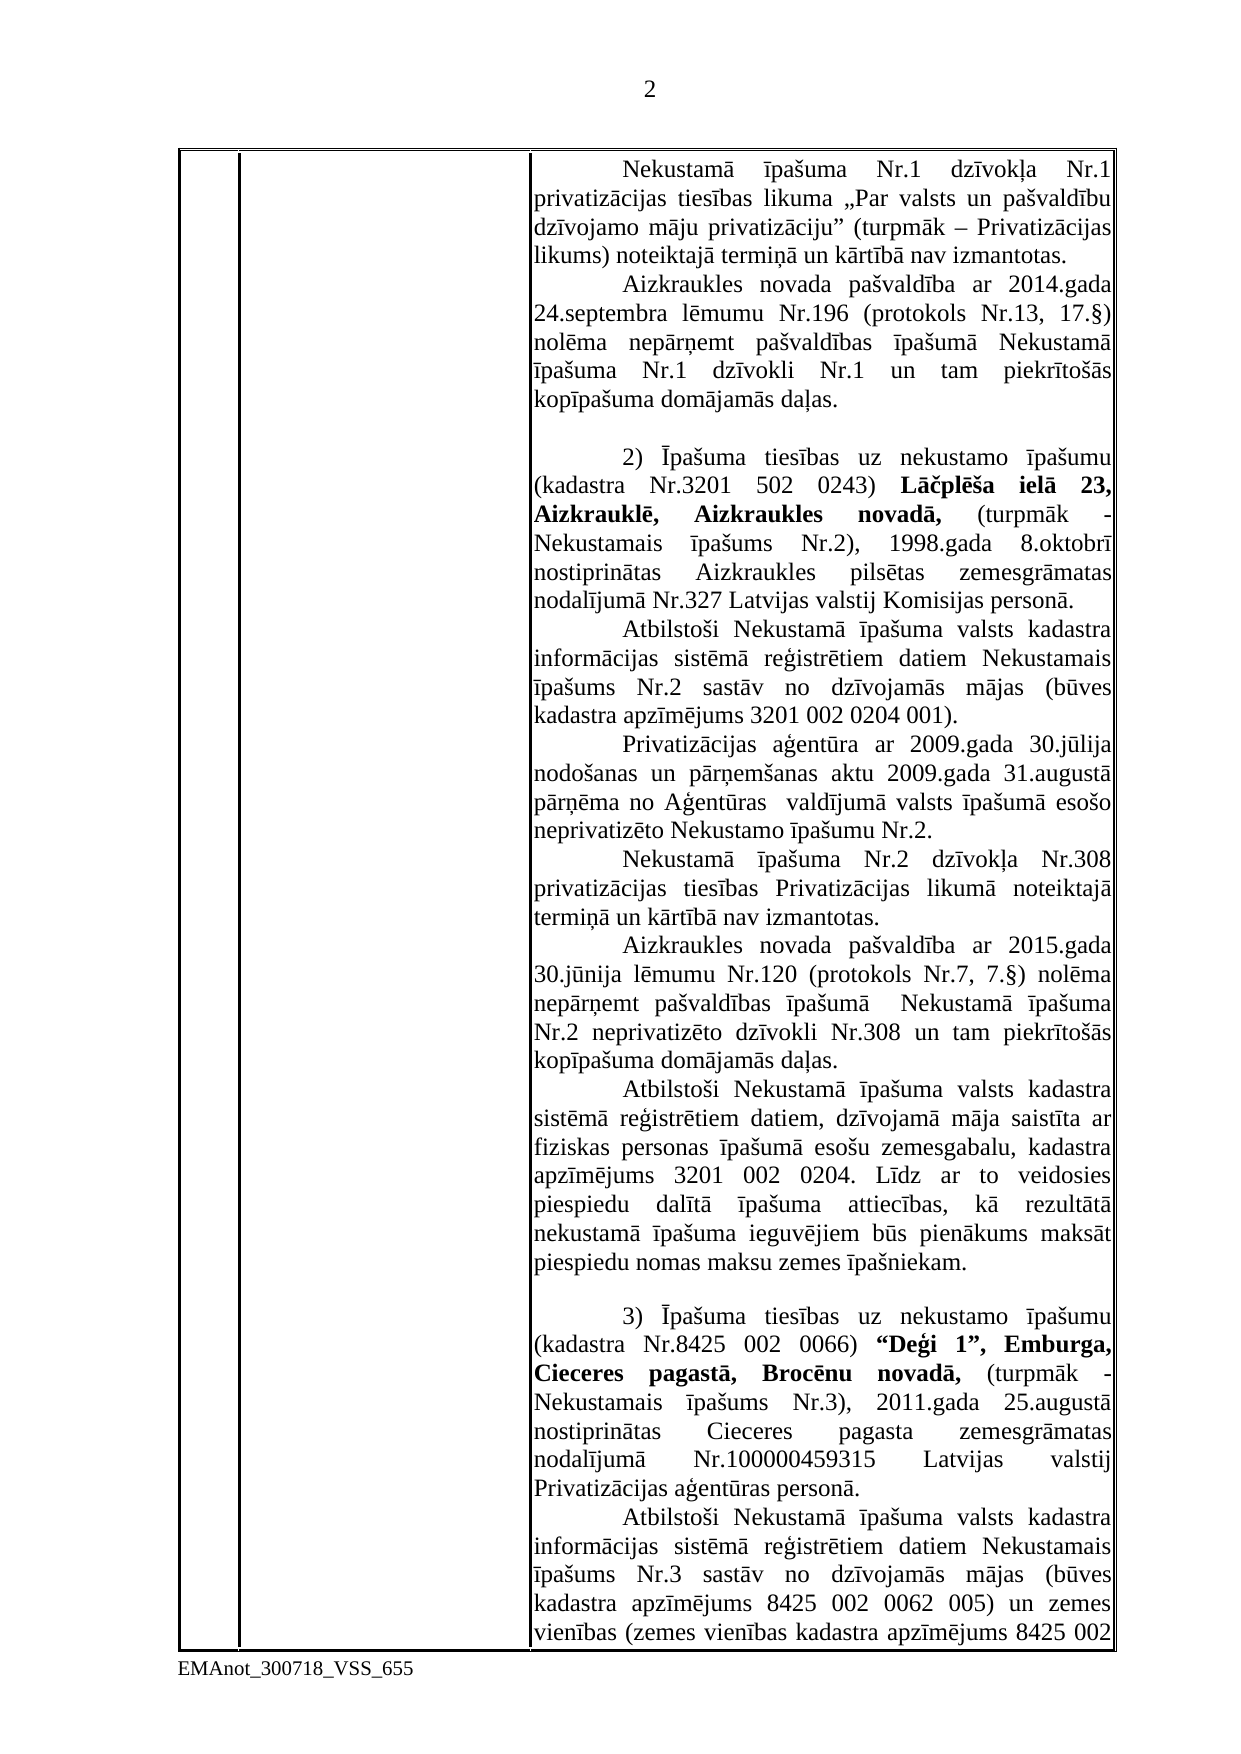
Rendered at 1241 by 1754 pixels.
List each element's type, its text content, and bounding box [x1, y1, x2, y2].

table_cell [530, 151, 1113, 1649]
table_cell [239, 151, 530, 1649]
table_cell 2. [180, 149, 239, 1649]
